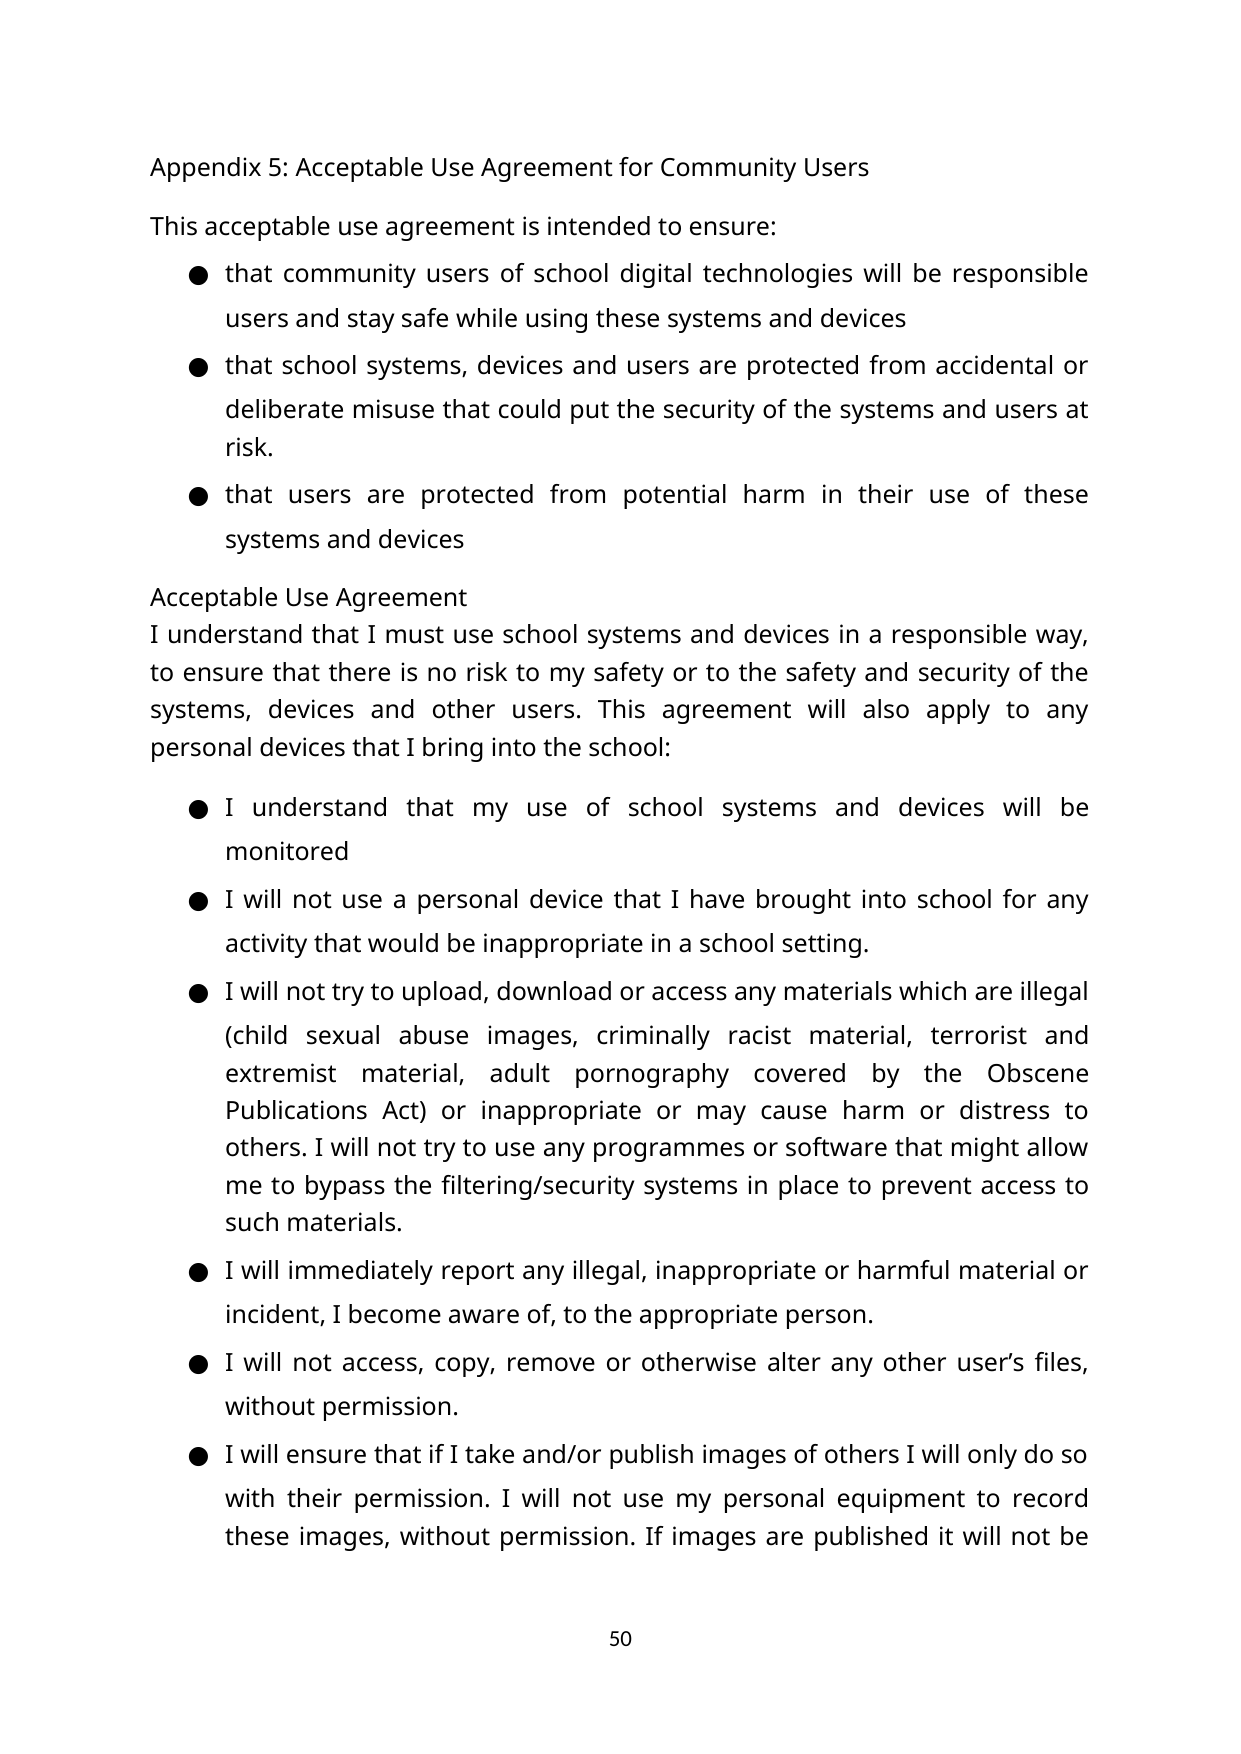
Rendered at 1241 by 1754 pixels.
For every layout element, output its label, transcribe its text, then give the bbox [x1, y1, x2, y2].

list that community users of school digital technologies will be responsible users and stay safe while using these systems and devices [187, 246, 1090, 334]
text Appendix 5: Acceptable Use Agreement for Community Users [150, 150, 1090, 184]
text This acceptable use agreement is intended to ensure: [150, 208, 1090, 242]
text I understand that I must use school systems and devices in a responsible way, to ensure that there is no risk to my safety or to the safety and security of the systems, devices and other users. This agreement will also apply to any personal devices that I bring into the school: [150, 617, 1090, 763]
list that users are protected from potential harm in their use of these systems and devices [187, 467, 1090, 556]
list I understand that my use of school systems and devices will be monitored [187, 779, 1090, 868]
list I will immediately report any illegal, inappropriate or harmful material or incident, I become aware of, to the appropriate person. [187, 1242, 1090, 1331]
list that school systems, devices and users are protected from accidental or deliberate misuse that could put the security of the systems and users at risk. [187, 338, 1090, 464]
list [187, 1426, 1090, 1552]
text Acceptable Use Agreement [150, 580, 1090, 614]
list I will not try to upload, download or access any materials which are illegal (child sexual abuse images, criminally racist material, terrorist and extremist material, adult pornography covered by the Obscene Publications Act) or inappropriate or may cause harm or distress to others. I will not try to use any programmes or software that might allow me to bypass the filtering/security systems in place to prevent access to such materials. [187, 963, 1090, 1239]
list I will not use a personal device that I have brought into school for any activity that would be inappropriate in a school setting. [187, 871, 1090, 960]
list I will not access, copy, remove or otherwise alter any other user’s files, without permission. [187, 1334, 1090, 1423]
